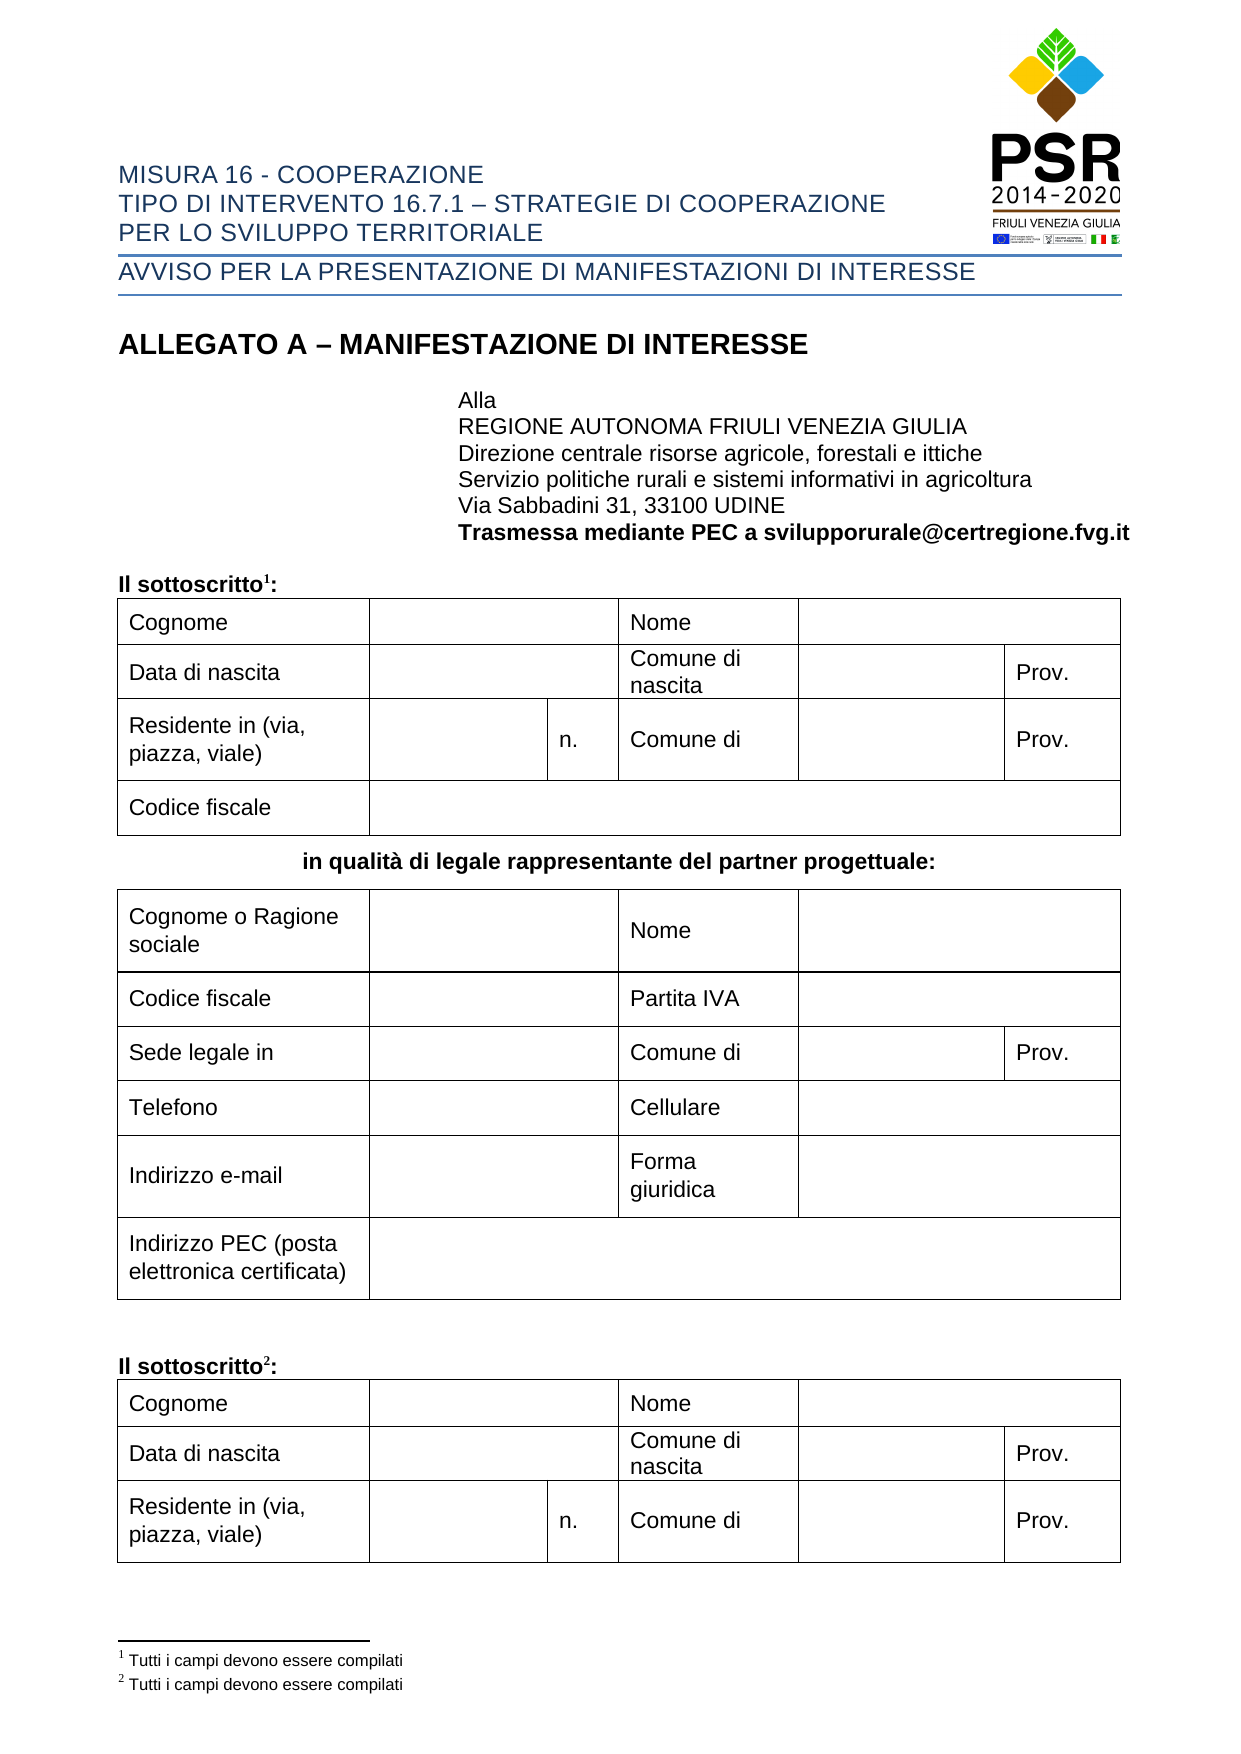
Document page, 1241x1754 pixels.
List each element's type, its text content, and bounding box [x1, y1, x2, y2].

text Alla [458, 387, 1122, 413]
table_cell Data di nascita [118, 1427, 369, 1479]
table_cell [799, 1027, 1004, 1080]
text REGIONE AUTONOMA FRIULI VENEZIA GIULIA [458, 413, 1122, 440]
table_cell [370, 890, 618, 971]
table_cell Indirizzo e-mail [118, 1136, 369, 1217]
table_header Cognome [118, 599, 369, 644]
table_cell Forma giuridica [619, 1136, 798, 1217]
table_header [370, 599, 618, 644]
title AVVISO PER LA PRESENTAZIONE DI MANIFESTAZIONI DI INTERESSE [118, 257, 1122, 294]
title TIPO DI INTERVENTO 16.7.1 – STRATEGIE DI COOPERAZIONE [118, 189, 1122, 217]
table_cell Residente in (via, piazza, viale) [118, 1481, 369, 1562]
table_cell Residente in (via, piazza, viale) [118, 699, 369, 780]
table_cell [370, 1081, 618, 1134]
table_cell Cognome o Ragione sociale [118, 890, 369, 971]
table_header Nome [619, 599, 798, 644]
table_cell [799, 645, 1004, 698]
table_cell Comune di [619, 1481, 798, 1562]
table_cell n. [548, 1481, 618, 1562]
table_header Nome [619, 1380, 798, 1426]
table_header [799, 1380, 1120, 1426]
table_cell [370, 1027, 618, 1080]
text Servizio politiche rurali e sistemi informativi in agricoltura [458, 466, 1122, 492]
table_cell [370, 645, 618, 698]
table_cell Comune di nascita [619, 645, 798, 698]
table_cell Cellulare [619, 1081, 798, 1134]
table_cell [799, 973, 1120, 1026]
table_cell Data di nascita [118, 645, 369, 698]
table_cell Comune di [619, 699, 798, 780]
table_cell Indirizzo PEC (posta elettronica certificata) [118, 1218, 369, 1299]
table_cell Comune di [619, 1027, 798, 1080]
text Il sottoscritto: [118, 571, 1122, 598]
table_cell [370, 699, 547, 780]
table_cell [370, 781, 1120, 835]
table_cell Sede legale in [118, 1027, 369, 1080]
table_cell Prov. [1005, 1427, 1120, 1479]
table_header [799, 599, 1120, 644]
table_cell Nome [619, 890, 798, 971]
table_cell Prov. [1005, 1481, 1120, 1562]
table_cell [370, 1481, 547, 1562]
table_cell n. [548, 699, 618, 780]
table_cell [799, 1427, 1004, 1479]
table_cell Codice fiscale [118, 973, 369, 1026]
table_cell [370, 1427, 618, 1479]
table_cell Codice fiscale [118, 781, 369, 835]
table_header [370, 1380, 618, 1426]
table_cell Prov. [1005, 645, 1120, 698]
table_cell [799, 1081, 1120, 1134]
table_header Cognome [118, 1380, 369, 1426]
table_cell Telefono [118, 1081, 369, 1134]
title MISURA 16 - COOPERAZIONE [118, 160, 1122, 189]
table_cell [370, 973, 618, 1026]
table_cell Prov. [1005, 1027, 1120, 1080]
title PER LO SVILUPPO TERRITORIALE [118, 217, 1122, 254]
table_cell Comune di nascita [619, 1427, 798, 1479]
table_cell [370, 1218, 1120, 1299]
text Trasmessa mediante PEC a svilupporurale@certregione.fvg.it [458, 519, 1181, 545]
table_cell Partita IVA [619, 973, 798, 1026]
text ALLEGATO A – MANIFESTAZIONE DI INTERESSE [118, 327, 1122, 361]
text Il sottoscritto: [118, 1353, 1122, 1379]
table_cell [799, 699, 1004, 780]
text Direzione centrale risorse agricole, forestali e ittiche [458, 440, 1122, 466]
table_cell [799, 890, 1120, 971]
table_cell [370, 1136, 618, 1217]
table_cell [799, 1481, 1004, 1562]
picture [992, 28, 1120, 160]
table_cell Prov. [1005, 699, 1120, 780]
text Via Sabbadini 31, 33100 UDINE [458, 492, 1122, 519]
table_cell [799, 1136, 1120, 1217]
table_cell in qualità di legale rappresentante del partner progettuale: [117, 836, 1121, 889]
